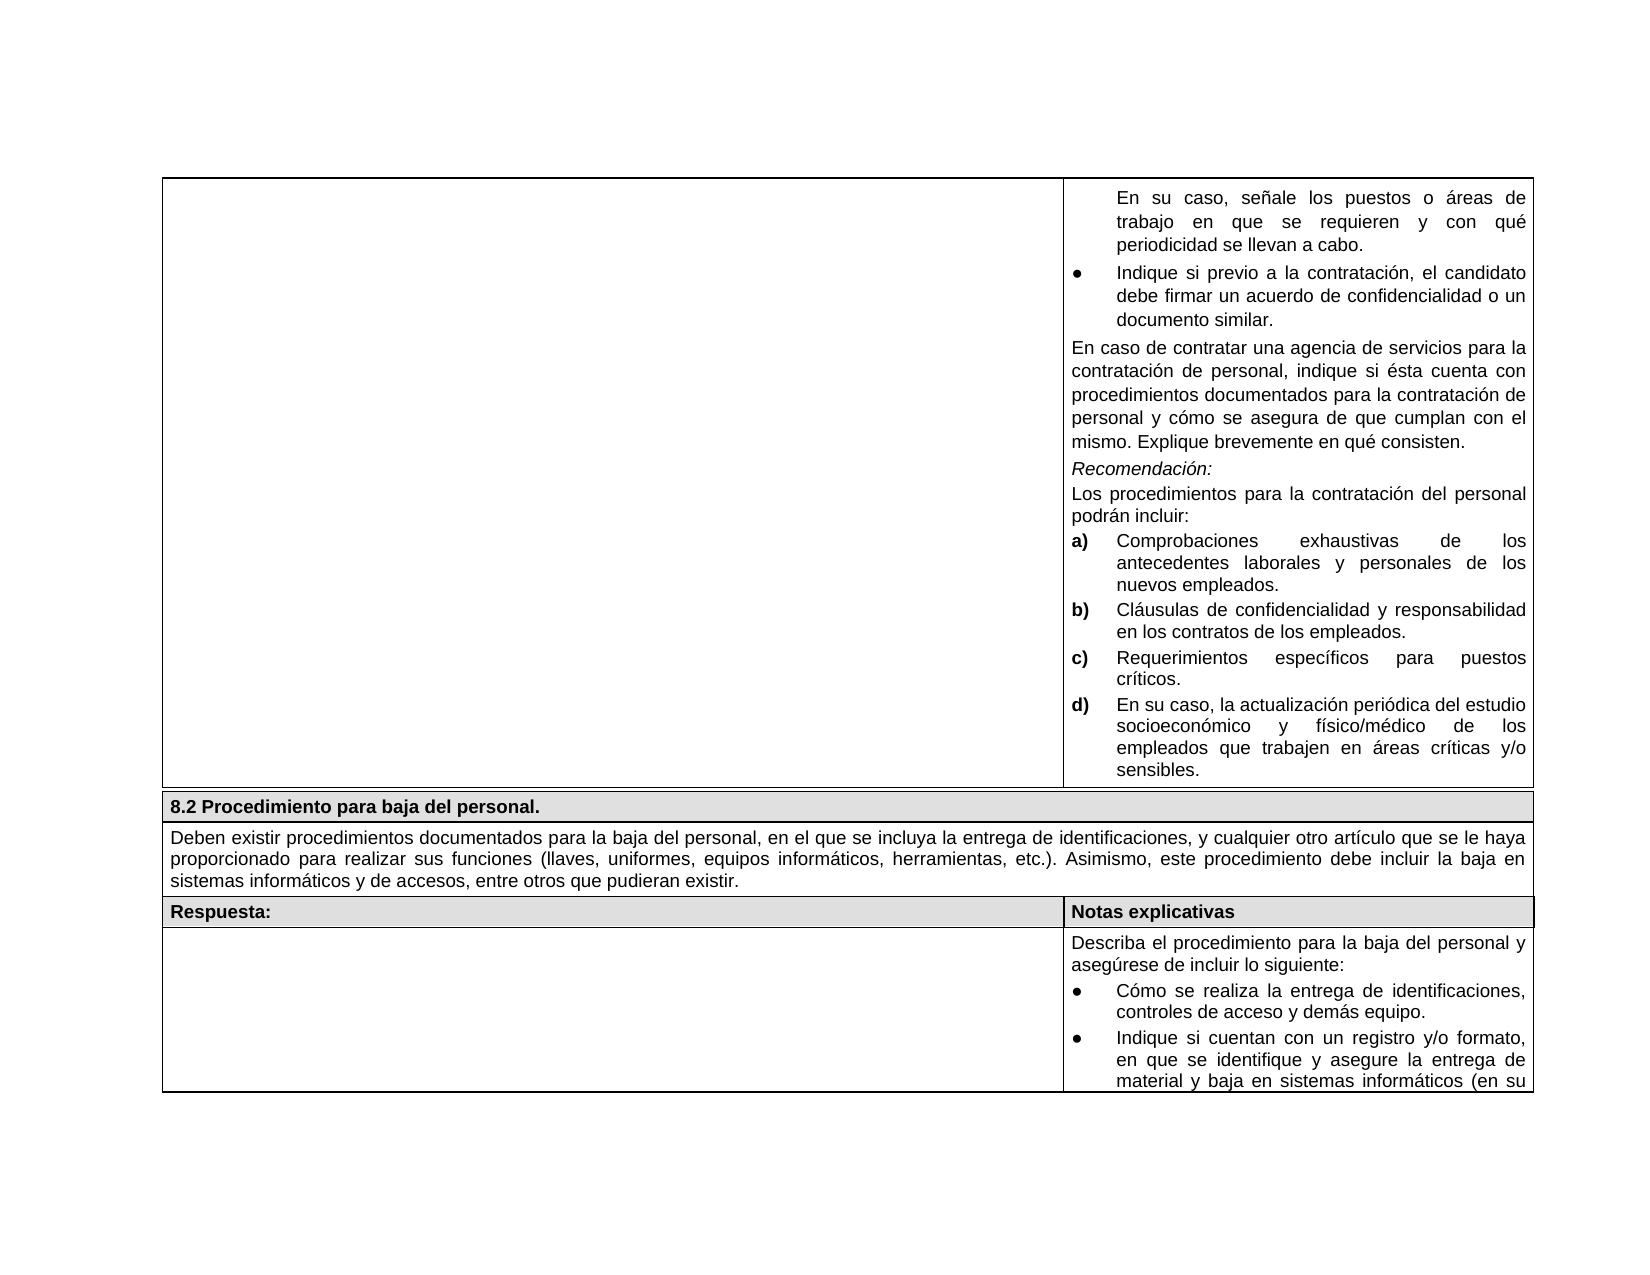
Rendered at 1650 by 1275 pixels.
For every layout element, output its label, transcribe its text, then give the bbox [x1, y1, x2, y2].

table_cell [163, 179, 1063, 787]
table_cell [1064, 179, 1533, 787]
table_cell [1064, 928, 1533, 1091]
table_cell Notas explicativas [1065, 897, 1533, 926]
table_cell Respuesta: [163, 897, 1063, 926]
table_cell Deben existir procedimientos documentados para la baja del personal, en el que se incluya la entrega de identificaciones, y cualquier otro artículo que se le haya proporcionado para realizar sus funciones (llaves, uniformes, equipos informáticos, herramientas, etc.). Asimismo, este procedimiento debe incluir la baja en sistemas informáticos y de accesos, entre otros que pudieran existir. [163, 823, 1533, 896]
table_cell [163, 928, 1063, 1091]
table_header 8.2 Procedimiento para baja del personal. [163, 792, 1533, 821]
